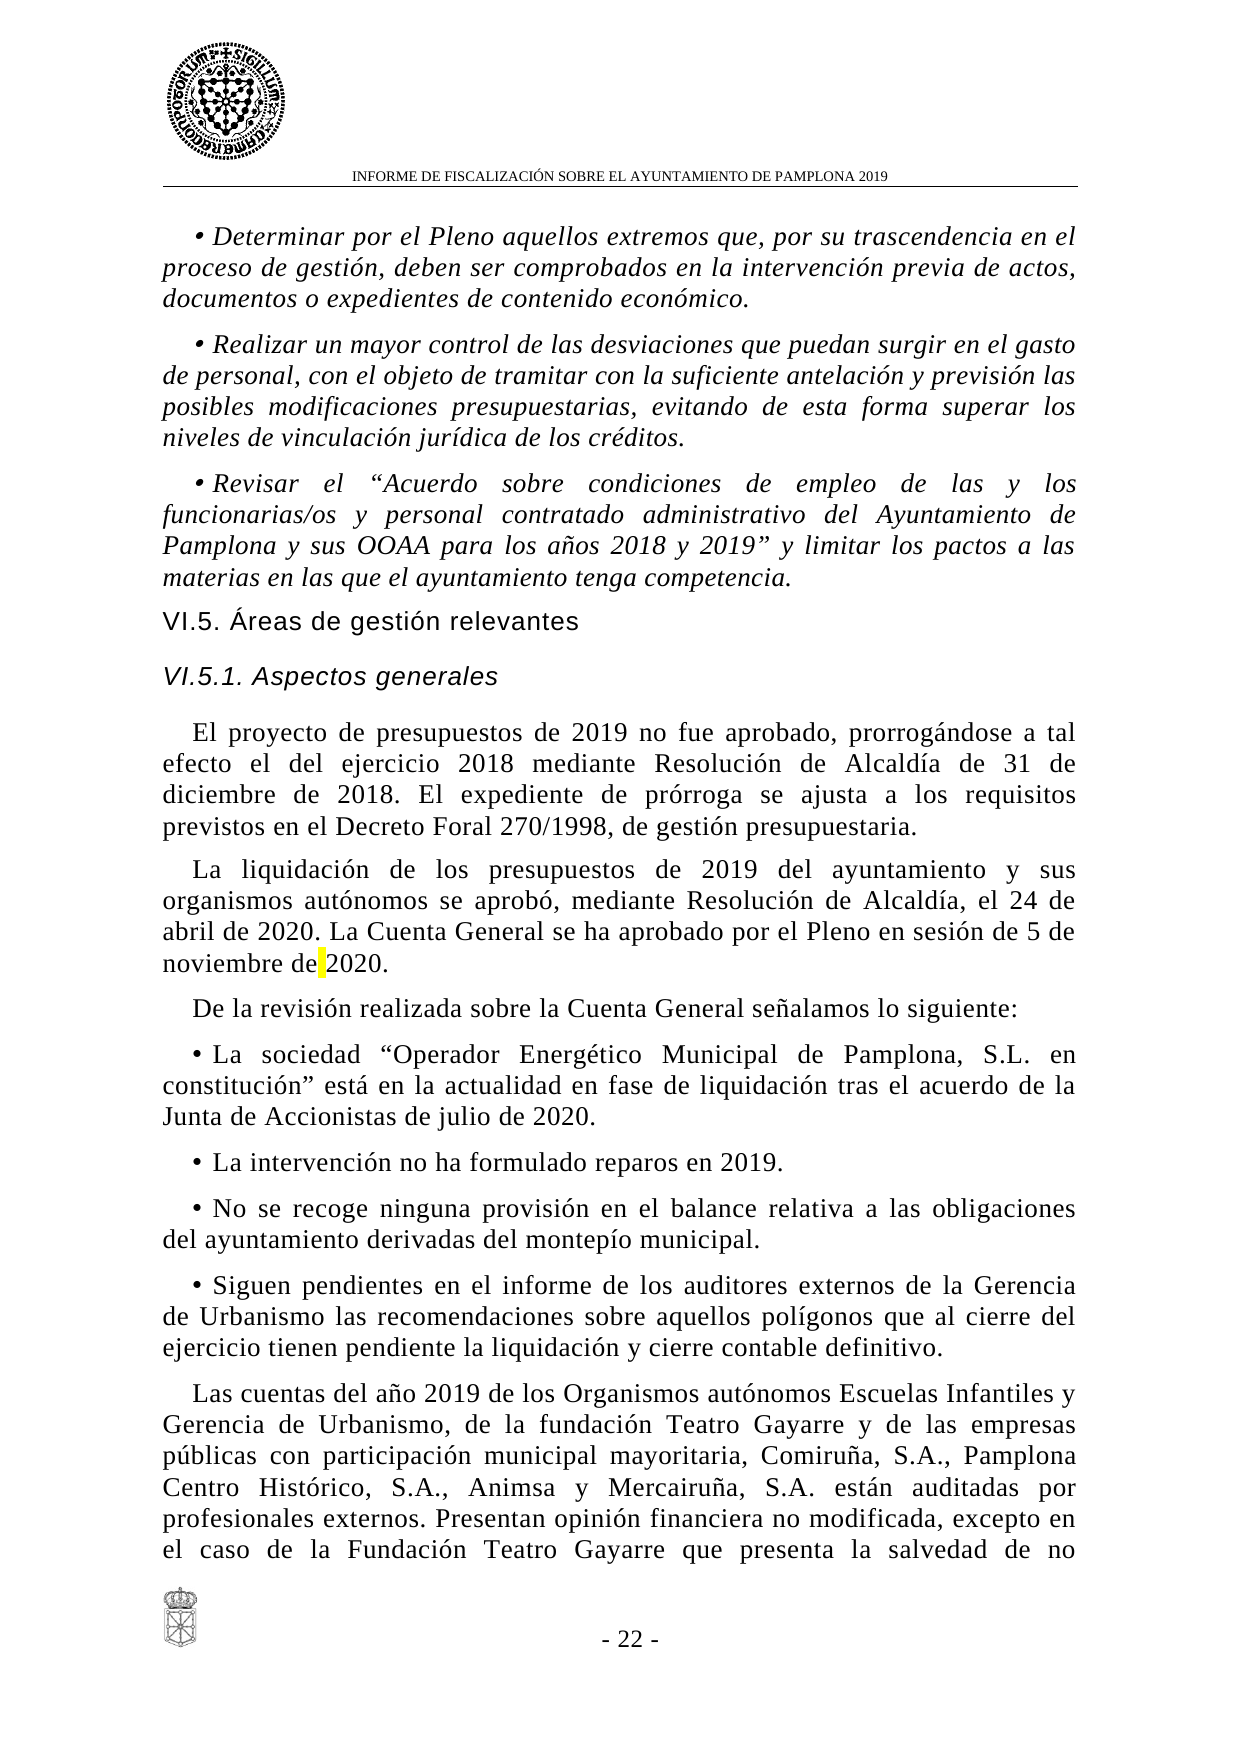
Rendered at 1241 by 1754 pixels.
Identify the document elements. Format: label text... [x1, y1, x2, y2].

list Revisar el “Acuerdo sobre condiciones de empleo de las y los funcionarias/os y personal contratado administrativo del Ayuntamiento de Pamplona y sus OOAA para los años 2018 y 2019” y limitar los pactos a las materias en las que el ayuntamiento tenga competencia. [162, 467, 1078, 592]
list No se recoge ninguna provisión en el balance relativa a las obligaciones del ayuntamiento derivadas del montepío municipal. [162, 1192, 1078, 1254]
text VI.5.1. Aspectos generales [162, 661, 1078, 691]
text El proyecto de presupuestos de 2019 no fue aprobado, prorrogándose a tal efecto el del ejercicio 2018 mediante Resolución de Alcaldía de 31 de diciembre de 2018. El expediente de prórroga se ajusta a los requisitos previstos en el Decreto Foral 270/1998, de gestión presupuestaria. [162, 716, 1078, 841]
picture [162, 38, 289, 164]
text La liquidación de los presupuestos de 2019 del ayuntamiento y sus organismos autónomos se aprobó, mediante Resolución de Alcaldía, el 24 de abril de 2020. La Cuenta General se ha aprobado por el Pleno en sesión de 5 de noviembre de 2020. [162, 853, 1078, 978]
picture [162, 1586, 198, 1648]
list Determinar por el Pleno aquellos extremos que, por su trascendencia en el proceso de gestión, deben ser comprobados en la intervención previa de actos, documentos o expedientes de contenido económico. [162, 220, 1078, 313]
list Realizar un mayor control de las desviaciones que puedan surgir en el gasto de personal, con el objeto de tramitar con la suficiente antelación y previsión las posibles modificaciones presupuestarias, evitando de esta forma superar los niveles de vinculación jurídica de los créditos. [162, 328, 1078, 452]
text De la revisión realizada sobre la Cuenta General señalamos lo siguiente: [162, 992, 1078, 1023]
list Siguen pendientes en el informe de los auditores externos de la Gerencia de Urbanismo las recomendaciones sobre aquellos polígonos que al cierre del ejercicio tienen pendiente la liquidación y cierre contable definitivo. [162, 1269, 1078, 1363]
list La sociedad “Operador Energético Municipal de Pamplona, S.L. en constitución” está en la actualidad en fase de liquidación tras el acuerdo de la Junta de Accionistas de julio de 2020. [162, 1038, 1078, 1132]
text VI.5. Áreas de gestión relevantes [162, 606, 1078, 636]
list La intervención no ha formulado reparos en 2019. [162, 1146, 1078, 1177]
